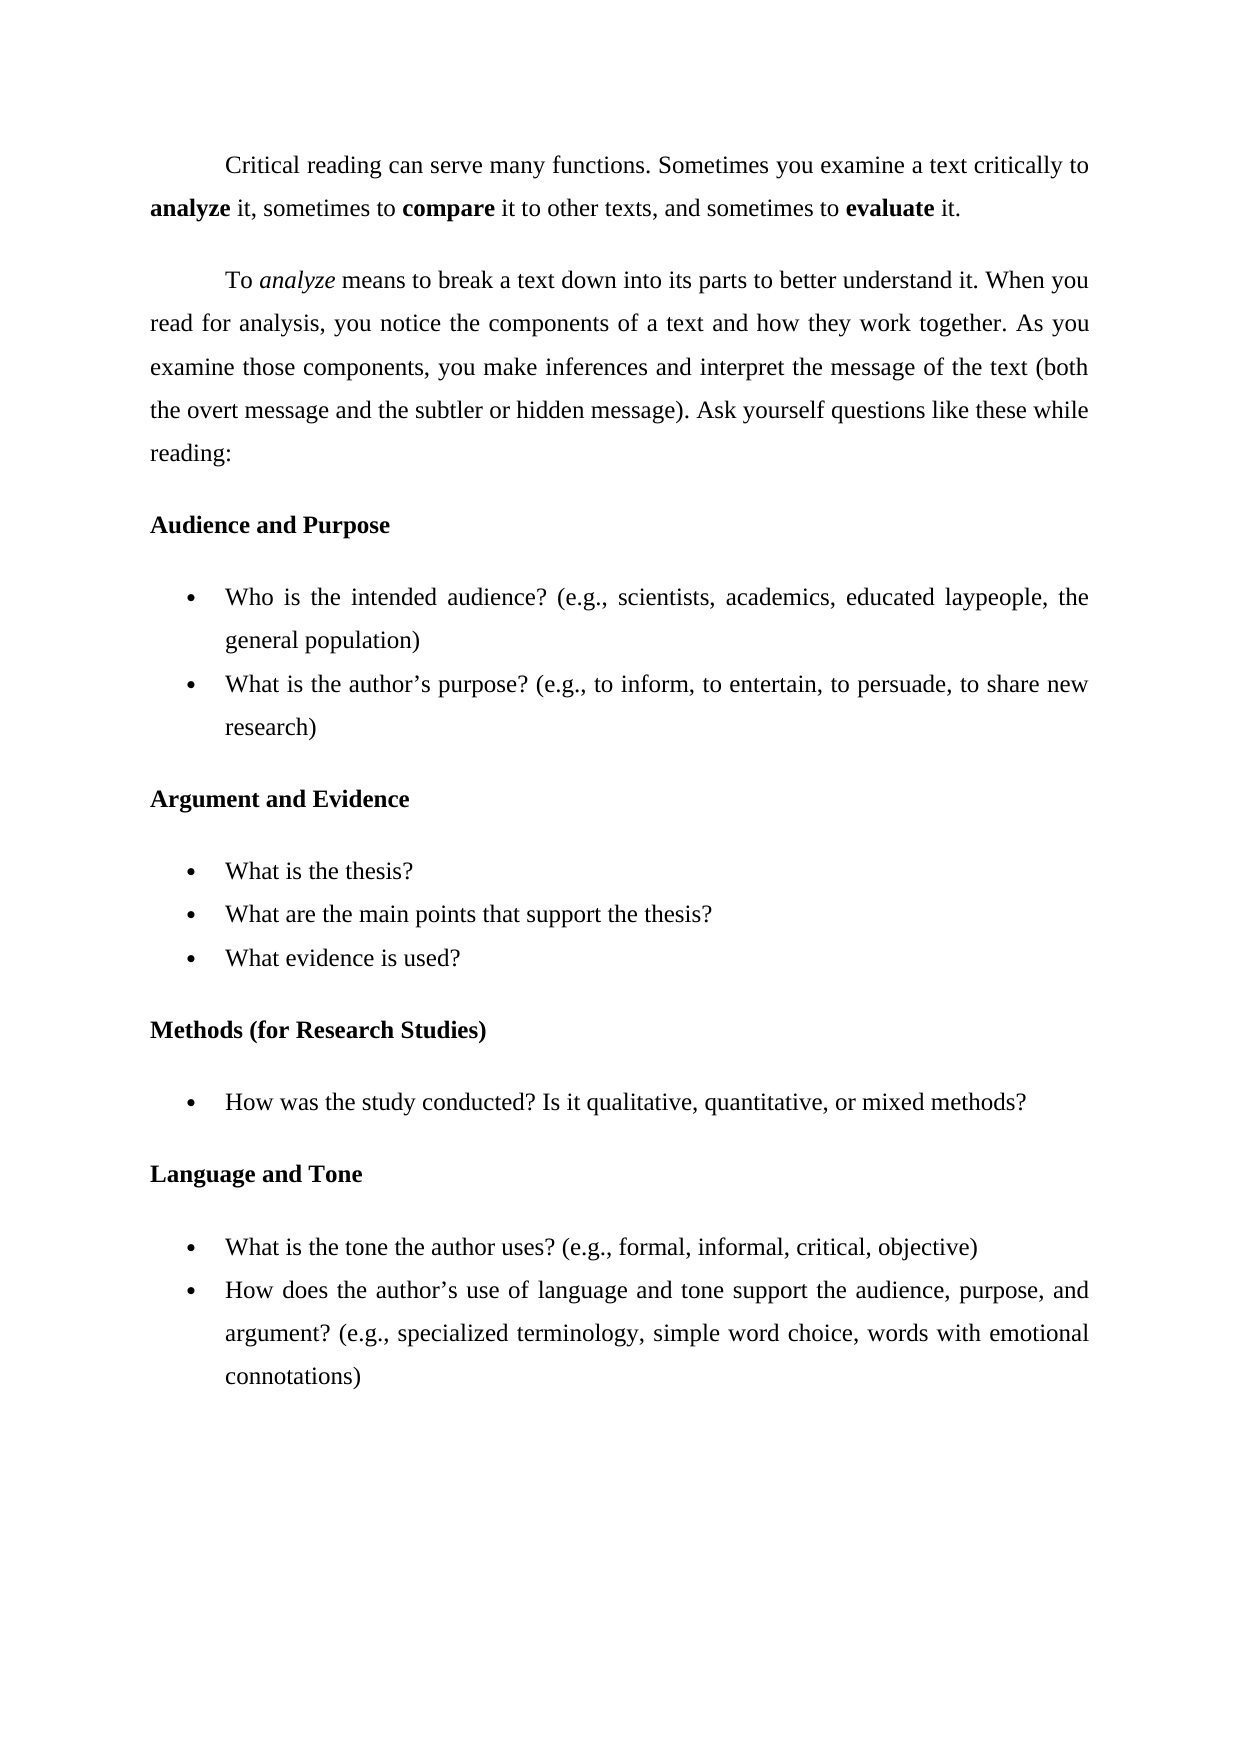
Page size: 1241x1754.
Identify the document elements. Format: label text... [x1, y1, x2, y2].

text Critical reading can serve many functions. Sometimes you examine a text critically to analyze it, sometimes to compare it to other texts, and sometimes to evaluate it. [150, 150, 1090, 222]
text Methods (for Research Studies) [150, 1015, 1090, 1044]
list What is the tone the author uses? (e.g., formal, informal, critical, objective) [187, 1232, 1090, 1261]
list What is the author’s purpose? (e.g., to inform, to entertain, to persuade, to share new research) [187, 669, 1090, 741]
list How was the study conducted? Is it qualitative, quantitative, or mixed methods? [187, 1087, 1090, 1116]
list What are the main points that support the thesis? [187, 899, 1090, 928]
list How does the author’s use of language and tone support the audience, purpose, and argument? (e.g., specialized terminology, simple word choice, words with emotional connotations) [187, 1275, 1090, 1390]
text Argument and Evidence [150, 784, 1090, 813]
text To analyze means to break a text down into its parts to better understand it. When you read for analysis, you notice the components of a text and how they work together. As you examine those components, you make inferences and interpret the message of the text (both the overt message and the subtler or hidden message). Ask yourself questions like these while reading: [150, 265, 1090, 467]
list Who is the intended audience? (e.g., scientists, academics, educated laypeople, the general population) [187, 582, 1090, 654]
text Audience and Purpose [150, 510, 1090, 539]
list What is the thesis? [187, 856, 1090, 885]
text Language and Tone [150, 1159, 1090, 1188]
list What evidence is used? [187, 943, 1090, 971]
